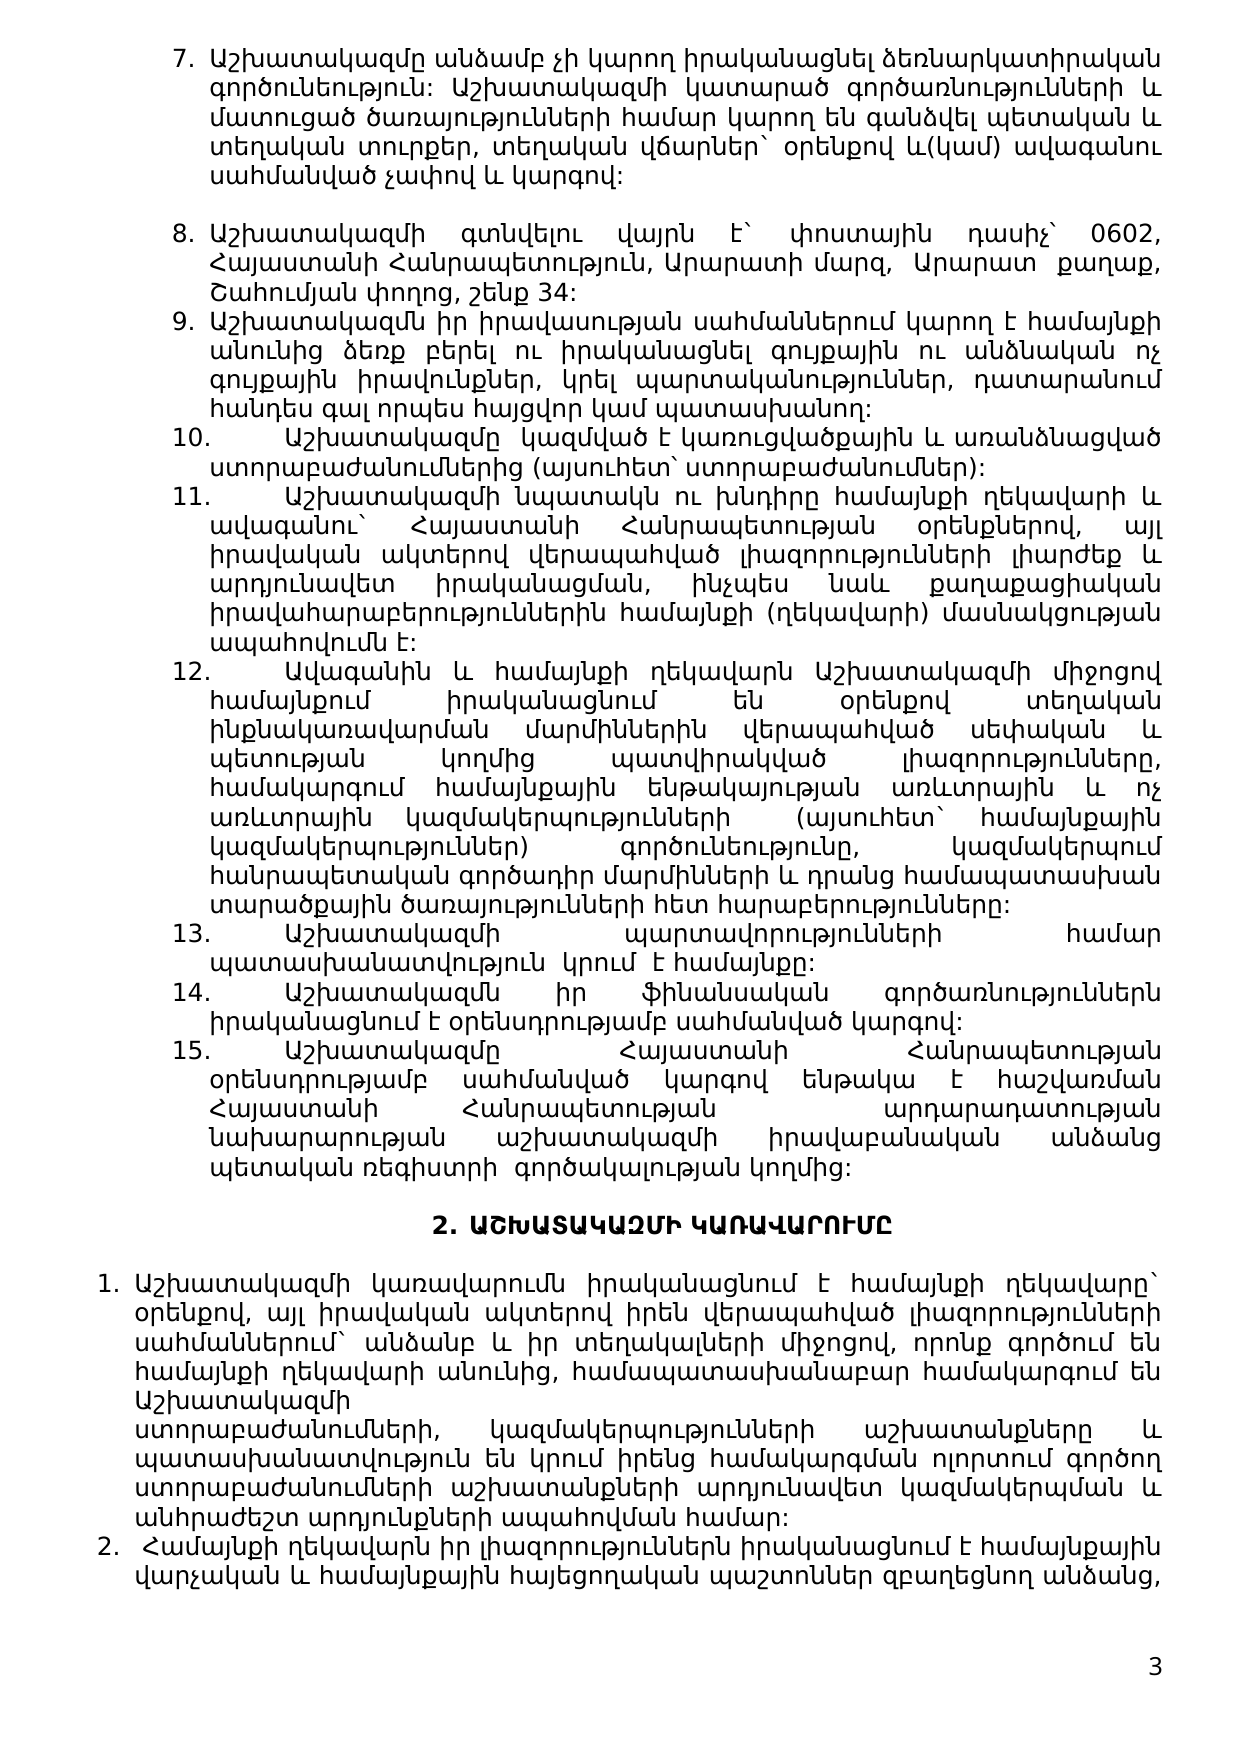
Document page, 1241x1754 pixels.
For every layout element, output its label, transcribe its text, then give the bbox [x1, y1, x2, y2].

list Ավագանին և համայնքի ղեկավարն Աշխատակազմի միջոցով համայնքում իրականացնում են օրենքով տեղական ինքնակառավարման մարմիններին վերապահված սեփական և պետության կողմից պատվիրակված լիազորությունները, համակարգում համայնքային ենթակայության առևտրային և ոչ առևտրային կազմակերպությունների (այuուհետ` համայնքային կազմակերպություններ) գործունեությունը, կազմակերպում հանրապետական գործադիր մարմինների և դրանց համապատասխան տարածքային ծառայությունների հետ հարաբերությունները: [172, 657, 1162, 919]
list Աշխատակազմի կառավարումն իրականացնում է համայնքի ղեկավարը` oրենքով, այլ իրավական ակտերով իրեն վերապահված լիազորությունների uահմաններում` անձանբ և իր տեղակալների միջոցով, որոնք գործում են համայնքի ղեկավարի անունից, համապատասխանաբար համակարգում են Աշխատակազմի ստորաբաժանումների, կազմակերպությունների աշխատանքները և պատասխանատվություն են կրում իրենց համակարգման ոլորտում գործող ստորաբաժանումների աշխատանքների արդյունավետ կազմակերպման և անհրաժեշտ արդյունքների ապահովման համար: [97, 1269, 1162, 1532]
list Աշխատակազմի պարտավորությունների համար պատաuխանատվություն կրում է համայնքը: [172, 919, 1162, 978]
list Աշխատակազմը Հայաuտանի Հանրապետության oրենuդրությամբ uահմանված կարգով ենթակա է հաշվառման Հայաuտանի Հանրապետության արդարադատության նախարարության աշխատակազմի իրավաբանական անձանց պետական ռեգիստրի գործակալության կողմից: [172, 1036, 1162, 1182]
list Աշխատակազմը անձամբ չի կարող իրականացնել ձեռնարկատիրական գործունեություն: Աշխատակազմի կատարած գործառնությունների և մատուցած ծառայությունների համար կարող են գանձվել պետական և տեղական տուրքեր, տեղական վճարներ` oրենքով և(կամ) ավագանու uահմանված չափով և կարգով: [172, 44, 1162, 190]
list Աշխատակազմն իր ֆինանuական գործառնություններն իրականացնում է օրենսդրությամբ սահմանված կարգով: [172, 978, 1162, 1036]
list Աշխատակազմը կազմված է կառուցվածքային և առանձնացված ստորաբաժանումներից (այսուհետ՝ ստորաբաժանումներ): [172, 423, 1162, 482]
list Աշխատակազմի գտնվելու վայրն է` փոստային դասիչ՝ 0602, Հայաuտանի Հանրապետություն, Արարատի մարզ, Արարատ քաղաք, Շահումյան փողոց, շենք 34: [172, 219, 1162, 307]
list ԱՇԽԱՏԱԿԱԶՄԻ ԿԱՌԱՎԱՐՈՒՄԸ [162, 1211, 1162, 1240]
list Աշխատակազմի նպատակն ու խնդիրը համայնքի ղեկավարի և ավագանու` Հայաuտանի Հանրապետության oրենքներով, այլ իրավական ակտերով վերապահված լիազորությունների լիարժեք և արդյունավետ իրականացման, ինչպեu նաև քաղաքացիական իրավահարաբերություններին համայնքի (ղեկավարի) մաuնակցության ապահովումն է: [172, 482, 1162, 657]
list Աշխատակազմն իր իրավասության սահմաններում կարող է համայնքի անունից ձեռք բերել ու իրականացնել գույքային ու անձնական ոչ գույքային իրավունքներ, կրել պարտականություններ, դատարանում հանդես գալ որպես հայցվոր կամ պատասխանող: [172, 307, 1162, 423]
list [97, 1532, 1162, 1590]
